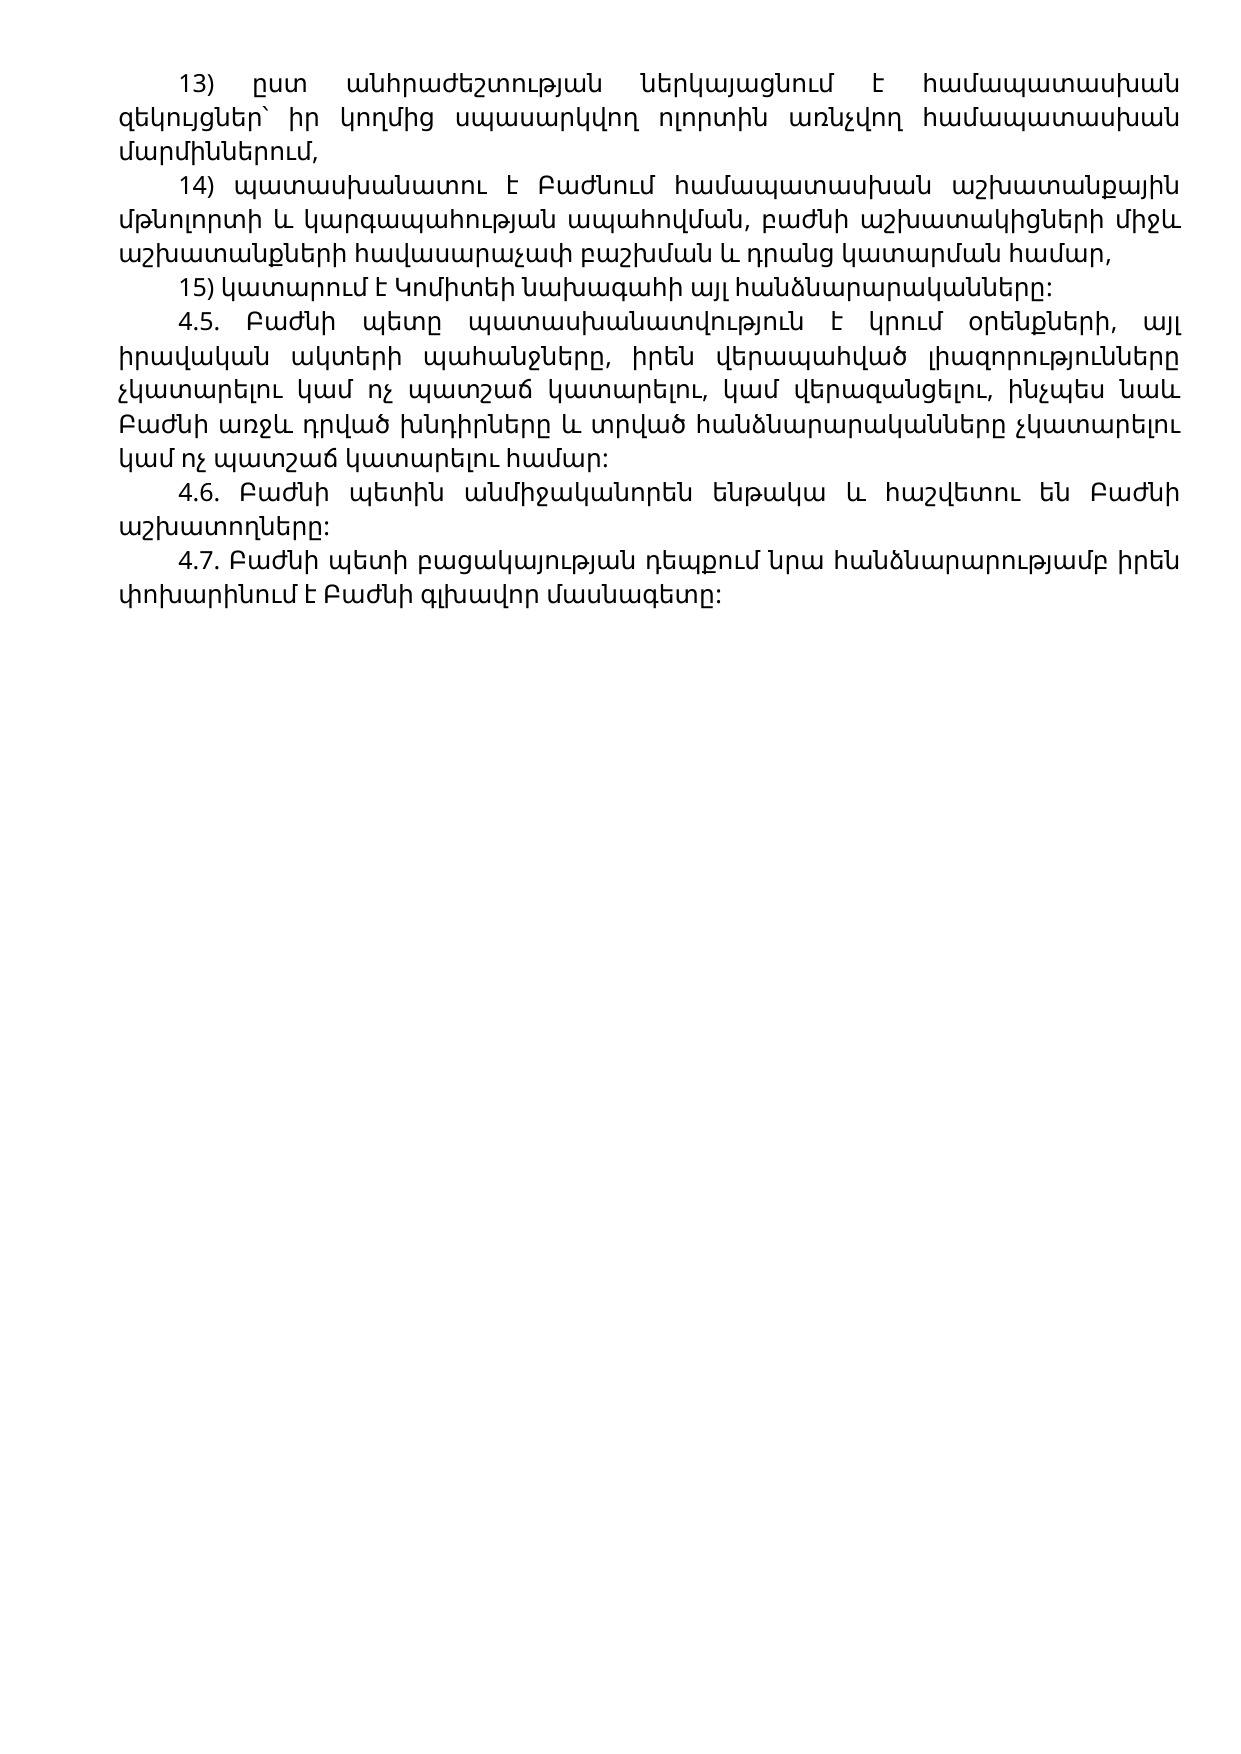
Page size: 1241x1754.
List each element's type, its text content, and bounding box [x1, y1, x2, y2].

list 4.5. Բաժնի պետը պատասխանատվություն է կրում օրենքների, այլ իրավական ակտերի պահանջները, իրեն վերապահված լիազորությունները չկատարելու կամ ոչ պատշաճ կատարելու, կամ վերազանցելու, ինչպես նաև Բաժնի առջև դրված խնդիրները և տրված հանձնարարականները չկատարելու կամ ոչ պատշաճ կատարելու համար: [118, 304, 1181, 474]
list 4.6. Բաժնի պետին անմիջականորեն ենթակա և հաշվետու են Բաժնի աշխատողները: [118, 474, 1181, 542]
list 4.7. Բաժնի պետի բացակայության դեպքում նրա հանձնարարությամբ իրեն փոխարինում է Բաժնի գլխավոր մասնագետը: [118, 542, 1181, 611]
list 14) պատասխանատու է Բաժնում համապատասխան աշխատանքային մթնոլորտի և կարգապահության ապահովման, բաժնի աշխատակիցների միջև աշխատանքների հավասարաչափ բաշխման և դրանց կատարման համար, [118, 168, 1181, 270]
list 13) ըստ անհրաժեշտության ներկայացնում է համապատասխան զեկույցներ՝ իր կողմից սպասարկվող ոլորտին առնչվող համապատասխան մարմիններում, [118, 66, 1181, 168]
list 15) կատարում է Կոմիտեի նախագահի այլ հանձնարարականները: [118, 270, 1181, 304]
